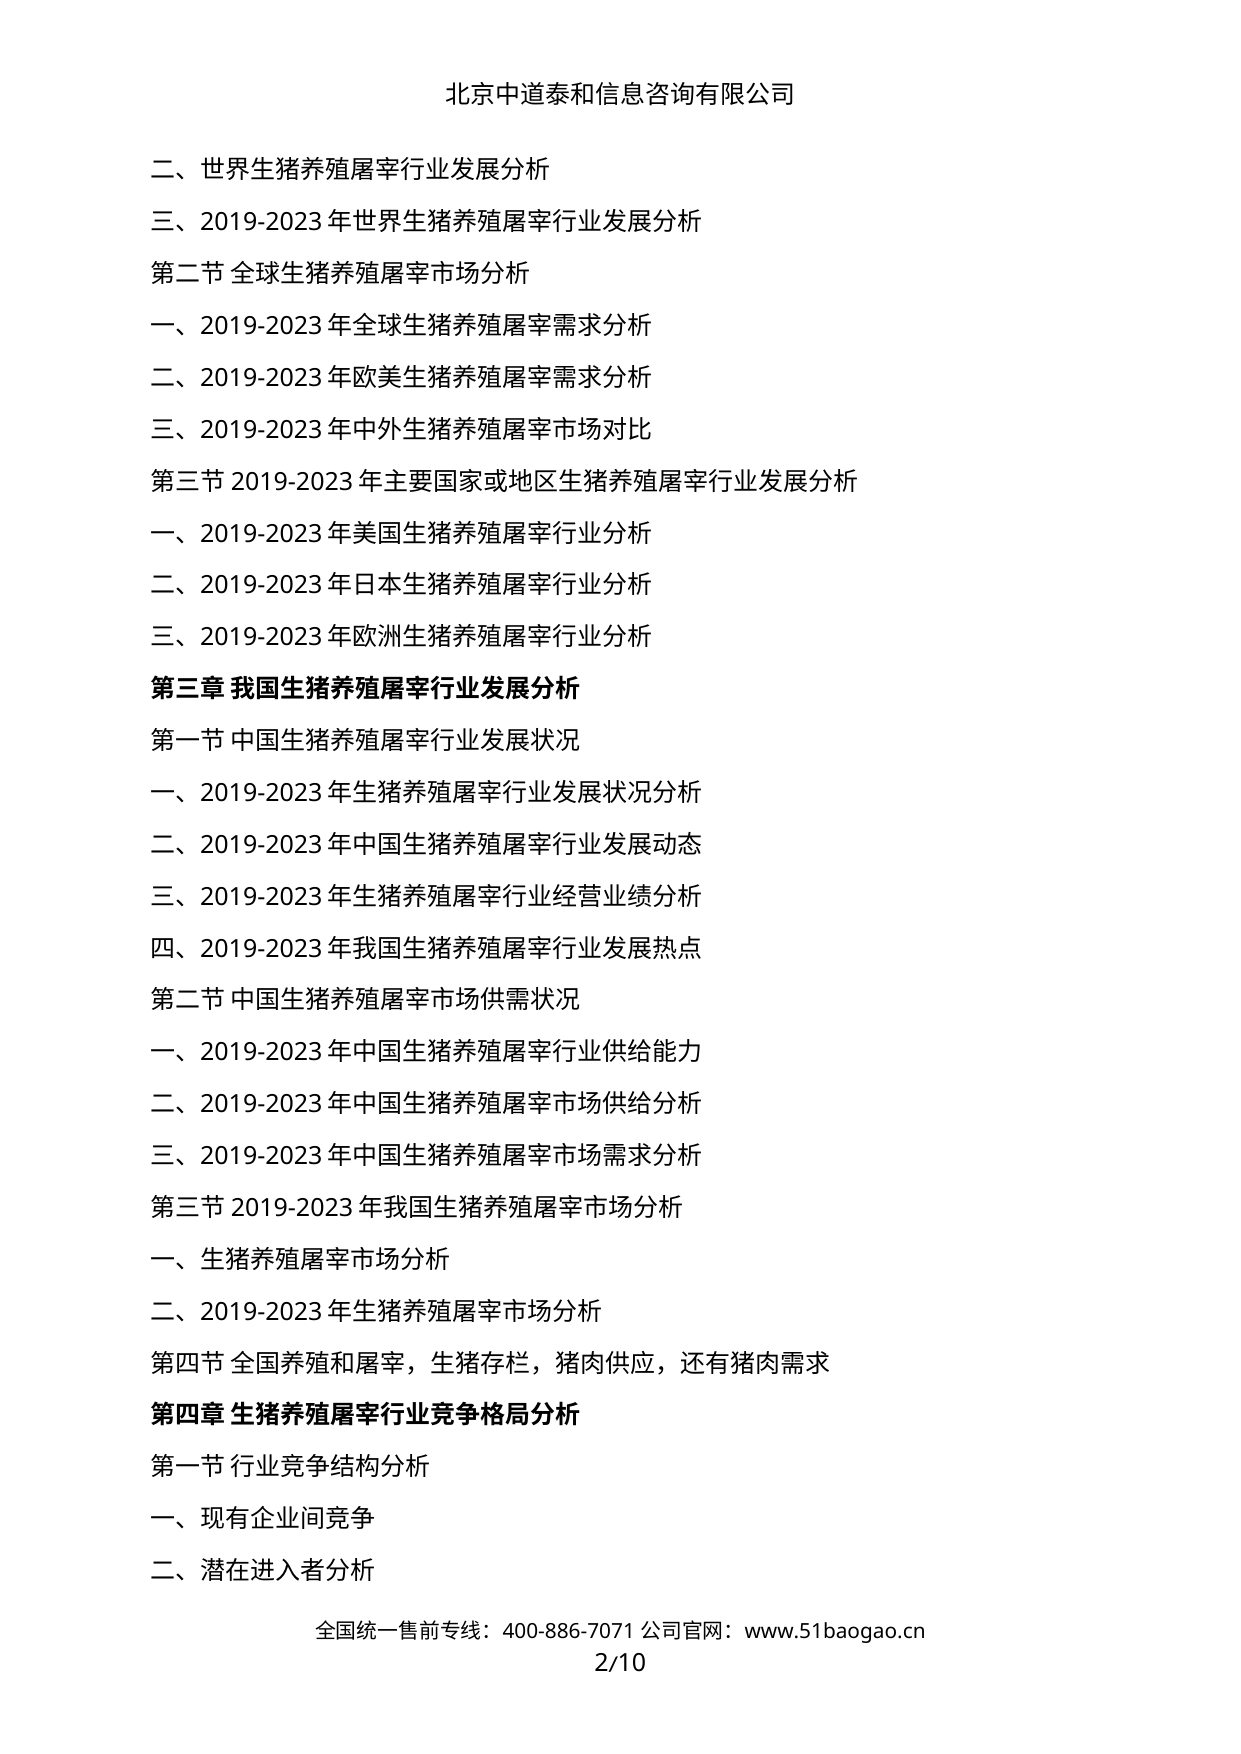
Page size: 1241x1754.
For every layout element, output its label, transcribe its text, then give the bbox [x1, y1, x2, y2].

text 二、2019-2023年中国生猪养殖屠宰行业发展动态 [150, 824, 1090, 861]
text 二、2019-2023年中国生猪养殖屠宰市场供给分析 [150, 1084, 1090, 1120]
text 一、生猪养殖屠宰市场分析 [150, 1239, 1090, 1276]
text 三、2019-2023年生猪养殖屠宰行业经营业绩分析 [150, 876, 1090, 912]
text 第四章 生猪养殖屠宰行业竞争格局分析 [150, 1395, 1090, 1431]
text 三、2019-2023年欧洲生猪养殖屠宰行业分析 [150, 617, 1090, 653]
text 第三章 我国生猪养殖屠宰行业发展分析 [150, 669, 1090, 705]
text 四、2019-2023年我国生猪养殖屠宰行业发展热点 [150, 928, 1090, 964]
text 一、2019-2023年美国生猪养殖屠宰行业分析 [150, 513, 1090, 549]
text 一、2019-2023年全球生猪养殖屠宰需求分析 [150, 306, 1090, 342]
text 三、2019-2023年世界生猪养殖屠宰行业发展分析 [150, 202, 1090, 238]
text 第一节 中国生猪养殖屠宰行业发展状况 [150, 721, 1090, 757]
text 三、2019-2023年中外生猪养殖屠宰市场对比 [150, 409, 1090, 446]
text 二、2019-2023年生猪养殖屠宰市场分析 [150, 1291, 1090, 1327]
text 三、2019-2023年中国生猪养殖屠宰市场需求分析 [150, 1136, 1090, 1172]
text 二、2019-2023年日本生猪养殖屠宰行业分析 [150, 565, 1090, 601]
text 二、2019-2023年欧美生猪养殖屠宰需求分析 [150, 357, 1090, 394]
text 二、世界生猪养殖屠宰行业发展分析 [150, 150, 1090, 186]
text 一、2019-2023年中国生猪养殖屠宰行业供给能力 [150, 1032, 1090, 1068]
text 第二节 全球生猪养殖屠宰市场分析 [150, 254, 1090, 290]
text 第一节 行业竞争结构分析 [150, 1447, 1090, 1483]
text 第二节 中国生猪养殖屠宰市场供需状况 [150, 980, 1090, 1016]
text 二、潜在进入者分析 [150, 1551, 1090, 1587]
text 第三节 2019-2023年主要国家或地区生猪养殖屠宰行业发展分析 [150, 461, 1090, 497]
text 一、2019-2023年生猪养殖屠宰行业发展状况分析 [150, 772, 1090, 809]
text 第三节 2019-2023年我国生猪养殖屠宰市场分析 [150, 1187, 1090, 1224]
text 一、现有企业间竞争 [150, 1499, 1090, 1535]
text 第四节 全国养殖和屠宰，生猪存栏，猪肉供应，还有猪肉需求 [150, 1343, 1090, 1379]
